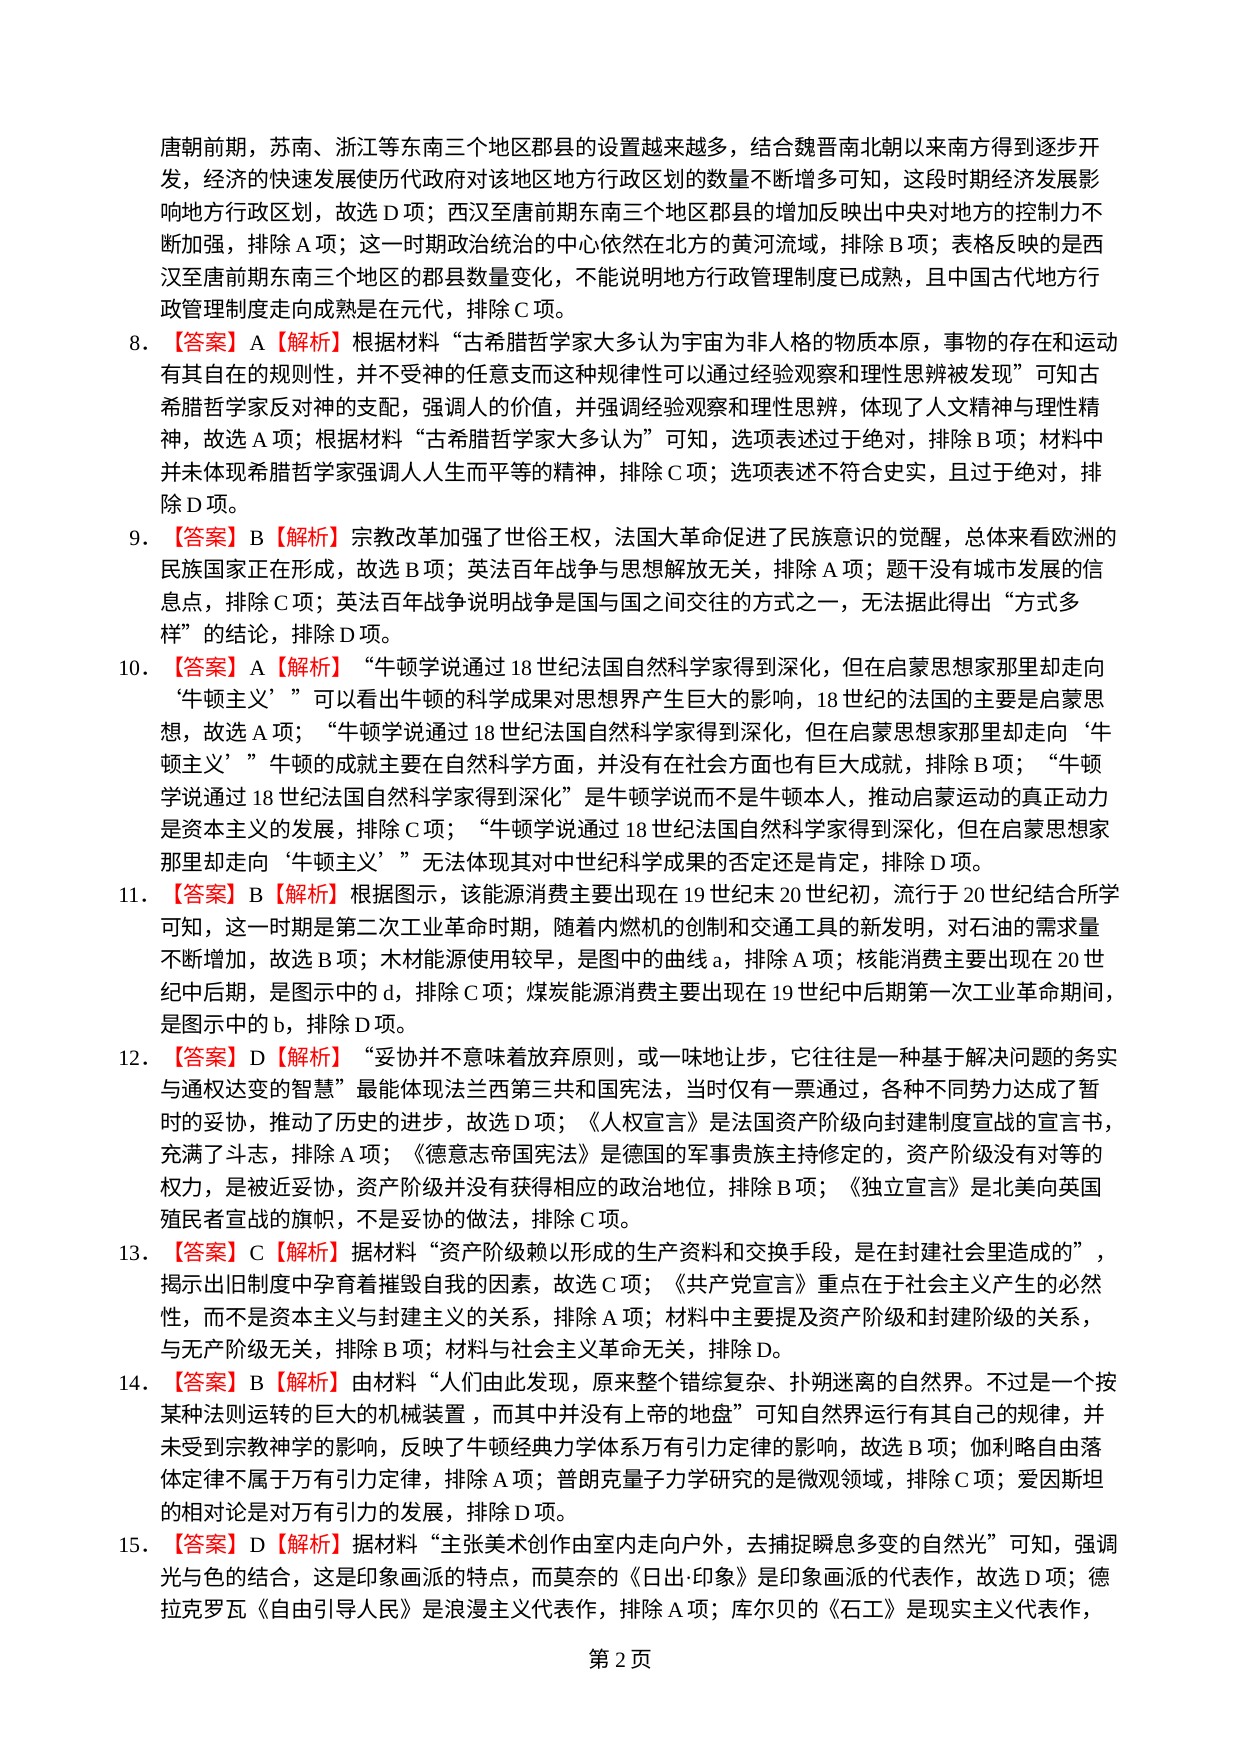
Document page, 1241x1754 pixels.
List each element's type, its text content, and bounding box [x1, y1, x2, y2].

text 9．【答案】B【解析】宗教改革加强了世俗王权，法国大革命促进了民族意识的觉醒，总体来看欧洲的民族国家正在形成，故选B项；英法百年战争与思想解放无关，排除A项；题干没有城市发展的信息点，排除C项；英法百年战争说明战争是国与国之间交往的方式之一，无法据此得出“方式多样”的结论，排除D项。 [129, 519, 1122, 649]
text 8．【答案】A【解析】根据材料“古希腊哲学家大多认为宇宙为非人格的物质本原，事物的存在和运动有其自在的规则性，并不受神的任意支而这种规律性可以通过经验观察和理性思辨被发现”可知古希腊哲学家反对神的支配，强调人的价值，并强调经验观察和理性思辨，体现了人文精神与理性精神，故选A项；根据材料“古希腊哲学家大多认为”可知，选项表述过于绝对，排除B项；材料中并未体现希腊哲学家强调人人生而平等的精神，排除C项；选项表述不符合史实，且过于绝对，排除D项。 [129, 324, 1122, 519]
text 12．【答案】D【解析】“妥协并不意味着放弃原则，或一味地让步，它往往是一种基于解决问题的务实与通权达变的智慧”最能体现法兰西第三共和国宪法，当时仅有一票通过，各种不同势力达成了暂时的妥协，推动了历史的进步，故选D项；《人权宣言》是法国资产阶级向封建制度宣战的宣言书，充满了斗志，排除A项；《德意志帝国宪法》是德国的军事贵族主持修定的，资产阶级没有对等的权力，是被近妥协，资产阶级并没有获得相应的政治地位，排除B项；《独立宣言》是北美向英国殖民者宣战的旗帜，不是妥协的做法，排除C项。 [118, 1039, 1122, 1234]
text 13．【答案】C【解析】据材料“资产阶级赖以形成的生产资料和交换手段，是在封建社会里造成的”，揭示出旧制度中孕育着摧毁自我的因素，故选C项；《共产党宣言》重点在于社会主义产生的必然性，而不是资本主义与封建主义的关系，排除A项；材料中主要提及资产阶级和封建阶级的关系，与无产阶级无关，排除B项；材料与社会主义革命无关，排除D。 [118, 1234, 1122, 1364]
text 14．【答案】B【解析】由材料“人们由此发现，原来整个错综复杂、扑朔迷离的自然界。不过是一个按某种法则运转的巨大的机械装置 ，而其中并没有上帝的地盘”可知自然界运行有其自己的规律，并未受到宗教神学的影响，反映了牛顿经典力学体系万有引力定律的影响，故选B项；伽利略自由落体定律不属于万有引力定律，排除A项；普朗克量子力学研究的是微观领域，排除C项；爱因斯坦的相对论是对万有引力的发展，排除D项。 [118, 1364, 1122, 1527]
text 10．【答案】A【解析】“牛顿学说通过18世纪法国自然科学家得到深化，但在启蒙思想家那里却走向‘牛顿主义’”可以看出牛顿的科学成果对思想界产生巨大的影响，18世纪的法国的主要是启蒙思想，故选A项；“牛顿学说通过18世纪法国自然科学家得到深化，但在启蒙思想家那里却走向‘牛顿主义’”牛顿的成就主要在自然科学方面，并没有在社会方面也有巨大成就，排除B项；“牛顿学说通过18世纪法国自然科学家得到深化”是牛顿学说而不是牛顿本人，推动启蒙运动的真正动力是资本主义的发展，排除C项；“牛顿学说通过18世纪法国自然科学家得到深化，但在启蒙思想家那里却走向‘牛顿主义’”无法体现其对中世纪科学成果的否定还是肯定，排除D项。 [118, 649, 1122, 877]
text 11．【答案】B【解析】根据图示，该能源消费主要出现在19世纪末20世纪初，流行于20世纪结合所学可知，这一时期是第二次工业革命时期，随着内燃机的创制和交通工具的新发明，对石油的需求量不断增加，故选B项；木材能源使用较早，是图中的曲线a，排除A项；核能消费主要出现在20世纪中后期，是图示中的d，排除C项；煤炭能源消费主要出现在19世纪中后期第一次工业革命期间，是图示中的b，排除D项。 [118, 877, 1122, 1039]
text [129, 129, 1122, 324]
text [118, 1527, 1122, 1624]
